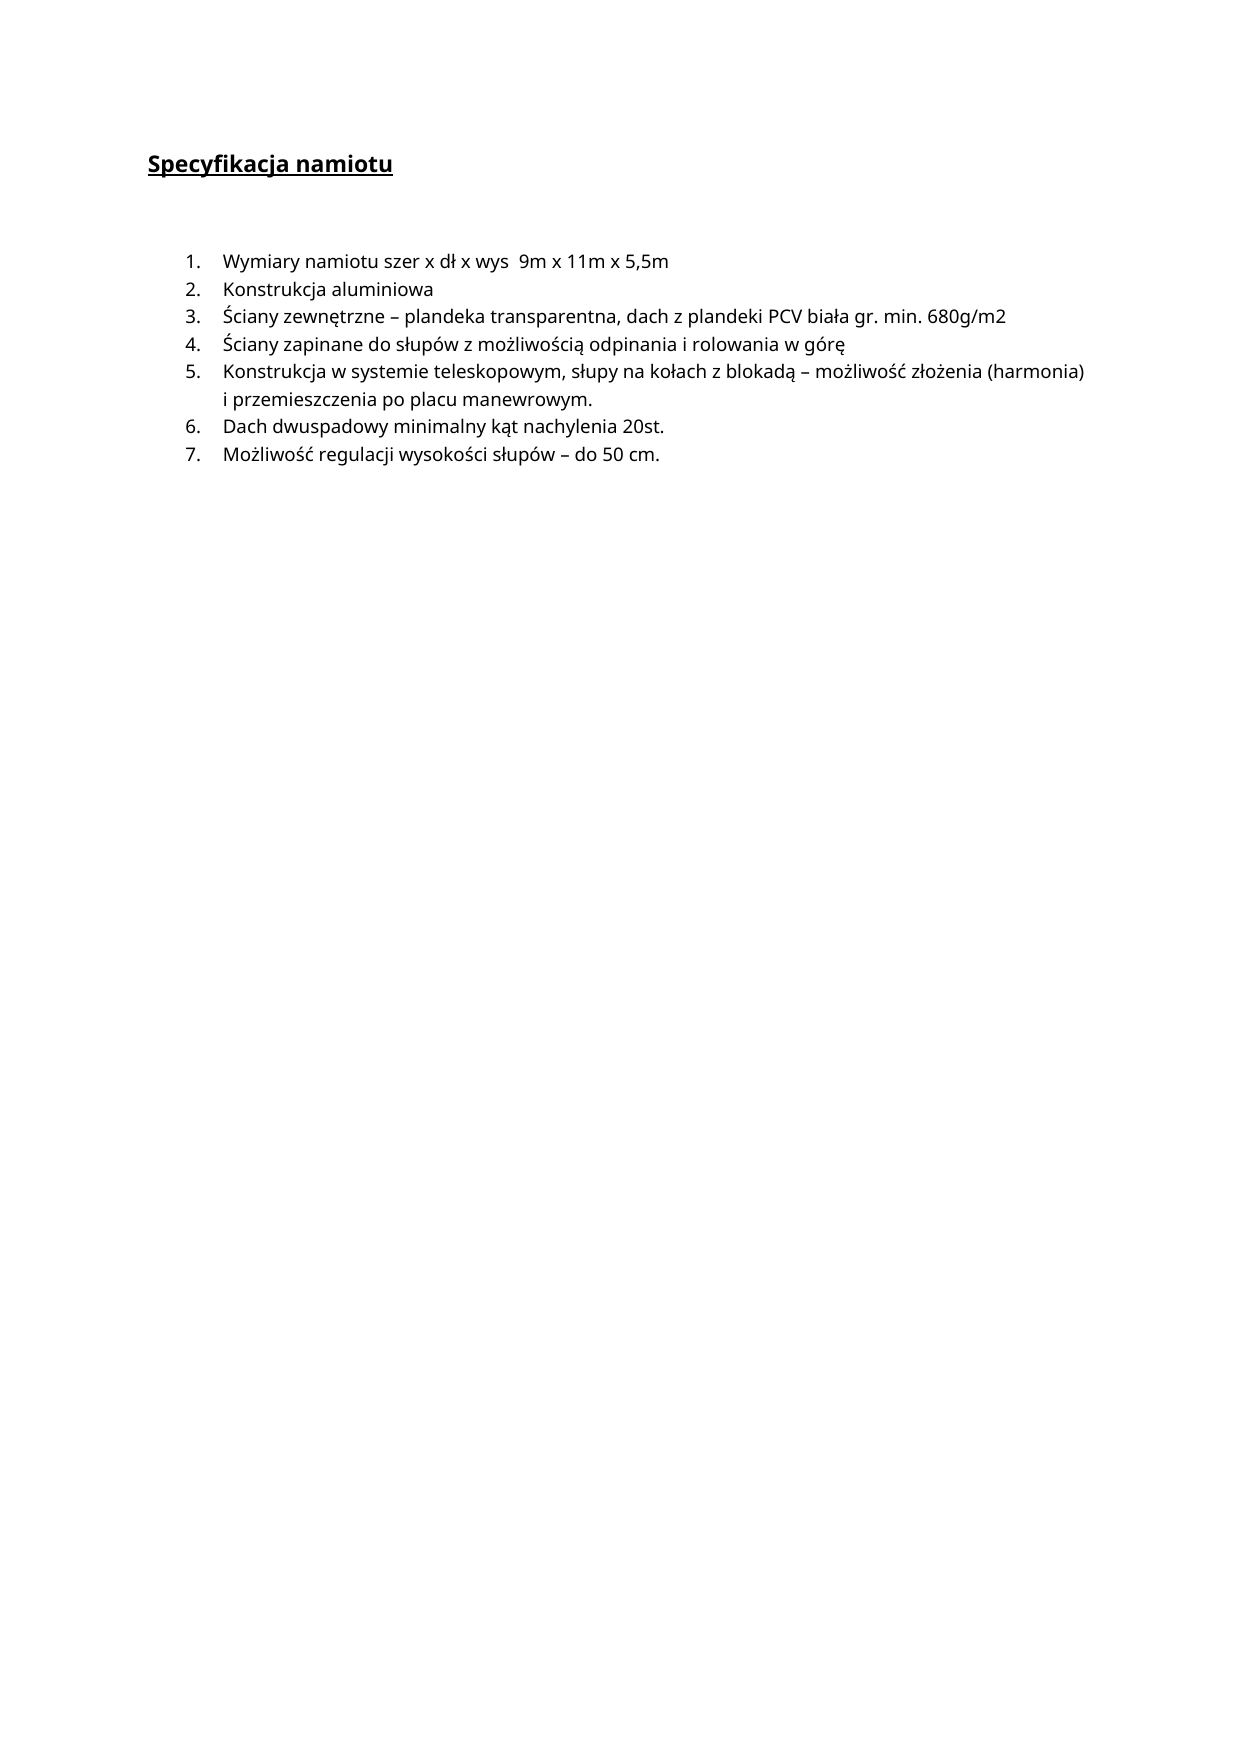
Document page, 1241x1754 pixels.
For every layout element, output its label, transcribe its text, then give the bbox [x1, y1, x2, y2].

list Ściany zewnętrzne – plandeka transparentna, dach z plandeki PCV biała gr. min. 680g/m2 [185, 303, 1093, 329]
list Możliwość regulacji wysokości słupów – do 50 cm. [185, 441, 1093, 466]
list Dach dwuspadowy minimalny kąt nachylenia 20st. [185, 413, 1093, 439]
list Wymiary namiotu szer x dł x wys 9m x 11m x 5,5m [185, 248, 1093, 274]
list Konstrukcja w systemie teleskopowym, słupy na kołach z blokadą – możliwość złożenia (harmonia) i przemieszczenia po placu manewrowym. [185, 358, 1093, 411]
list Ściany zapinane do słupów z możliwością odpinania i rolowania w górę [185, 331, 1093, 356]
text Specyfikacja namiotu [148, 148, 1093, 179]
list Konstrukcja aluminiowa [185, 276, 1093, 301]
